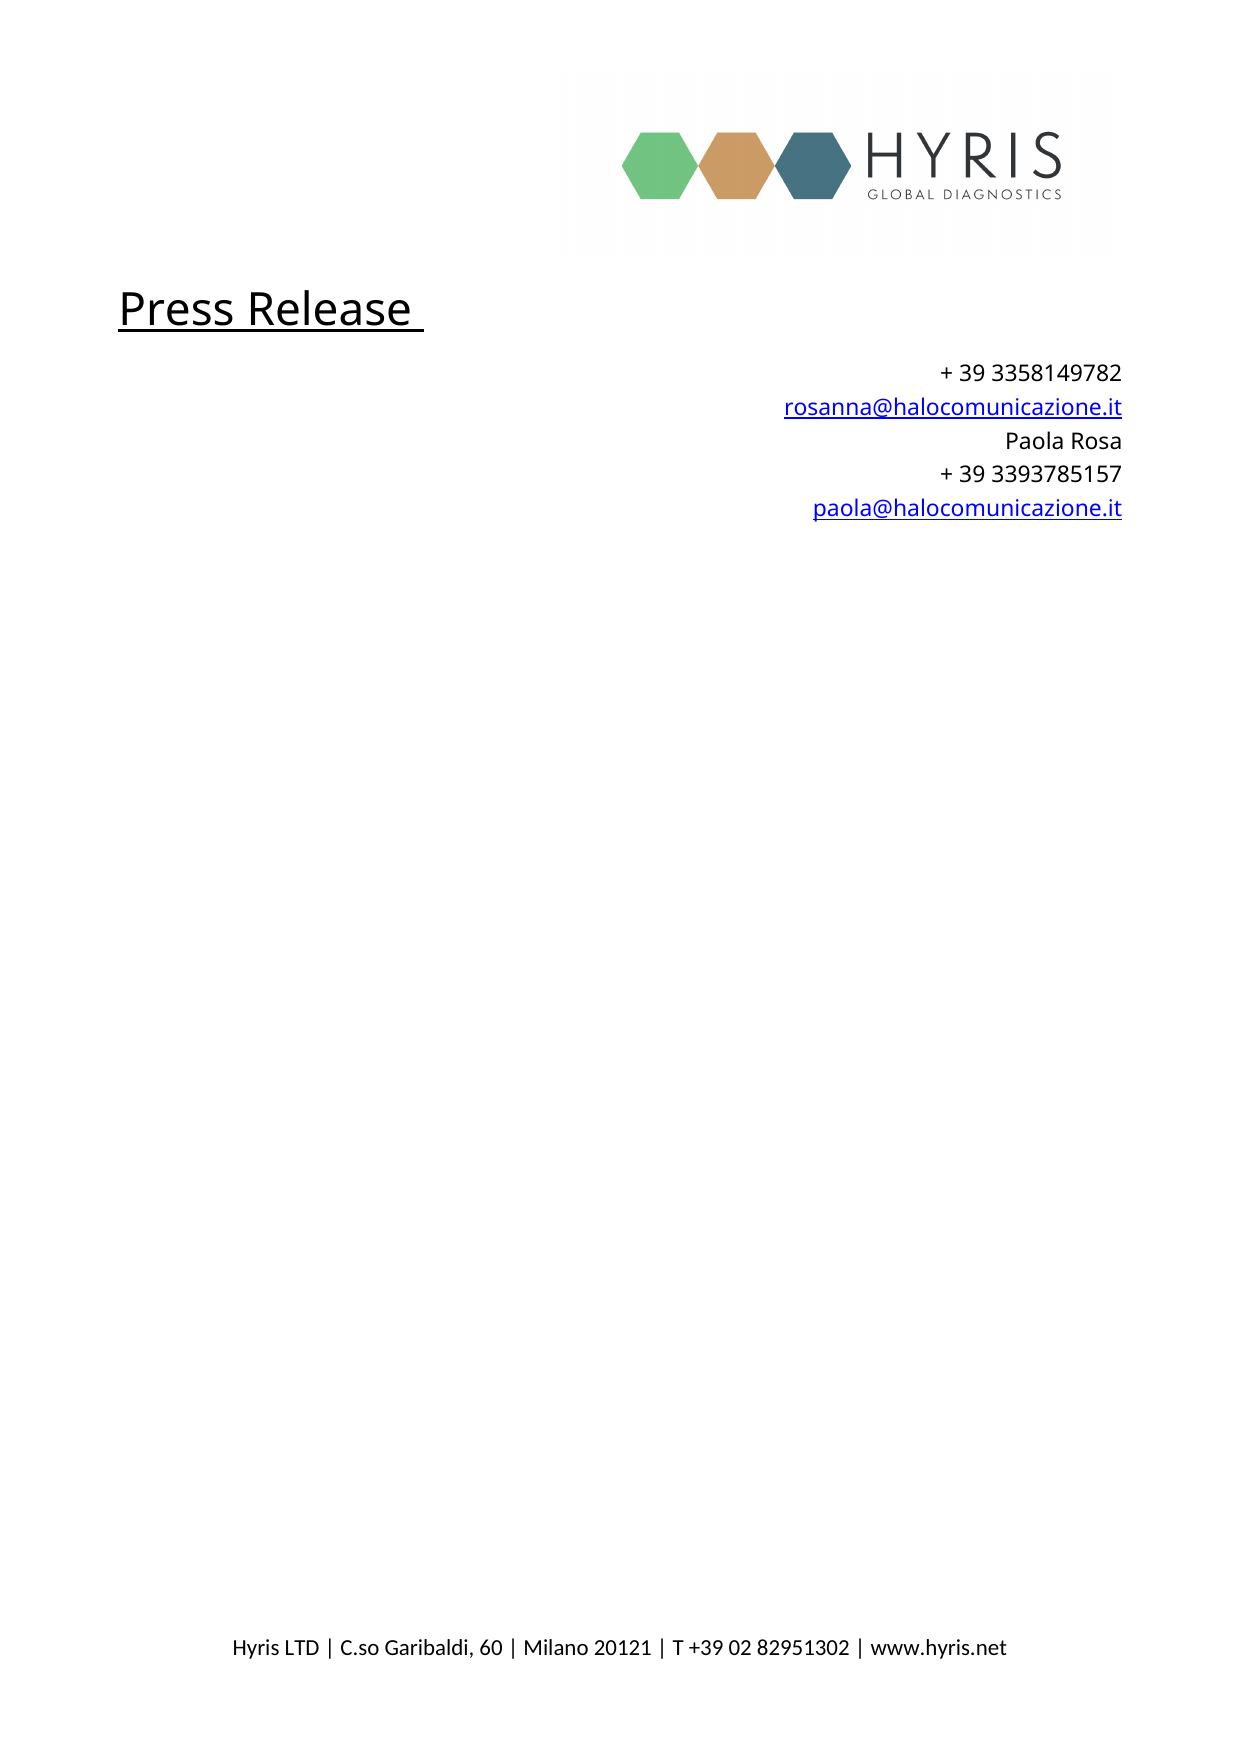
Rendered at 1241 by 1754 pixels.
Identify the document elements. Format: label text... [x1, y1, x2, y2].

text + 39 3358149782 [118, 357, 1122, 388]
text rosanna@halocomunicazione.it [118, 391, 1122, 422]
text Paola Rosa [118, 425, 1122, 456]
text paola@halocomunicazione.it [118, 492, 1122, 523]
text + 39 3393785157 [118, 458, 1122, 490]
picture [559, 73, 1123, 258]
